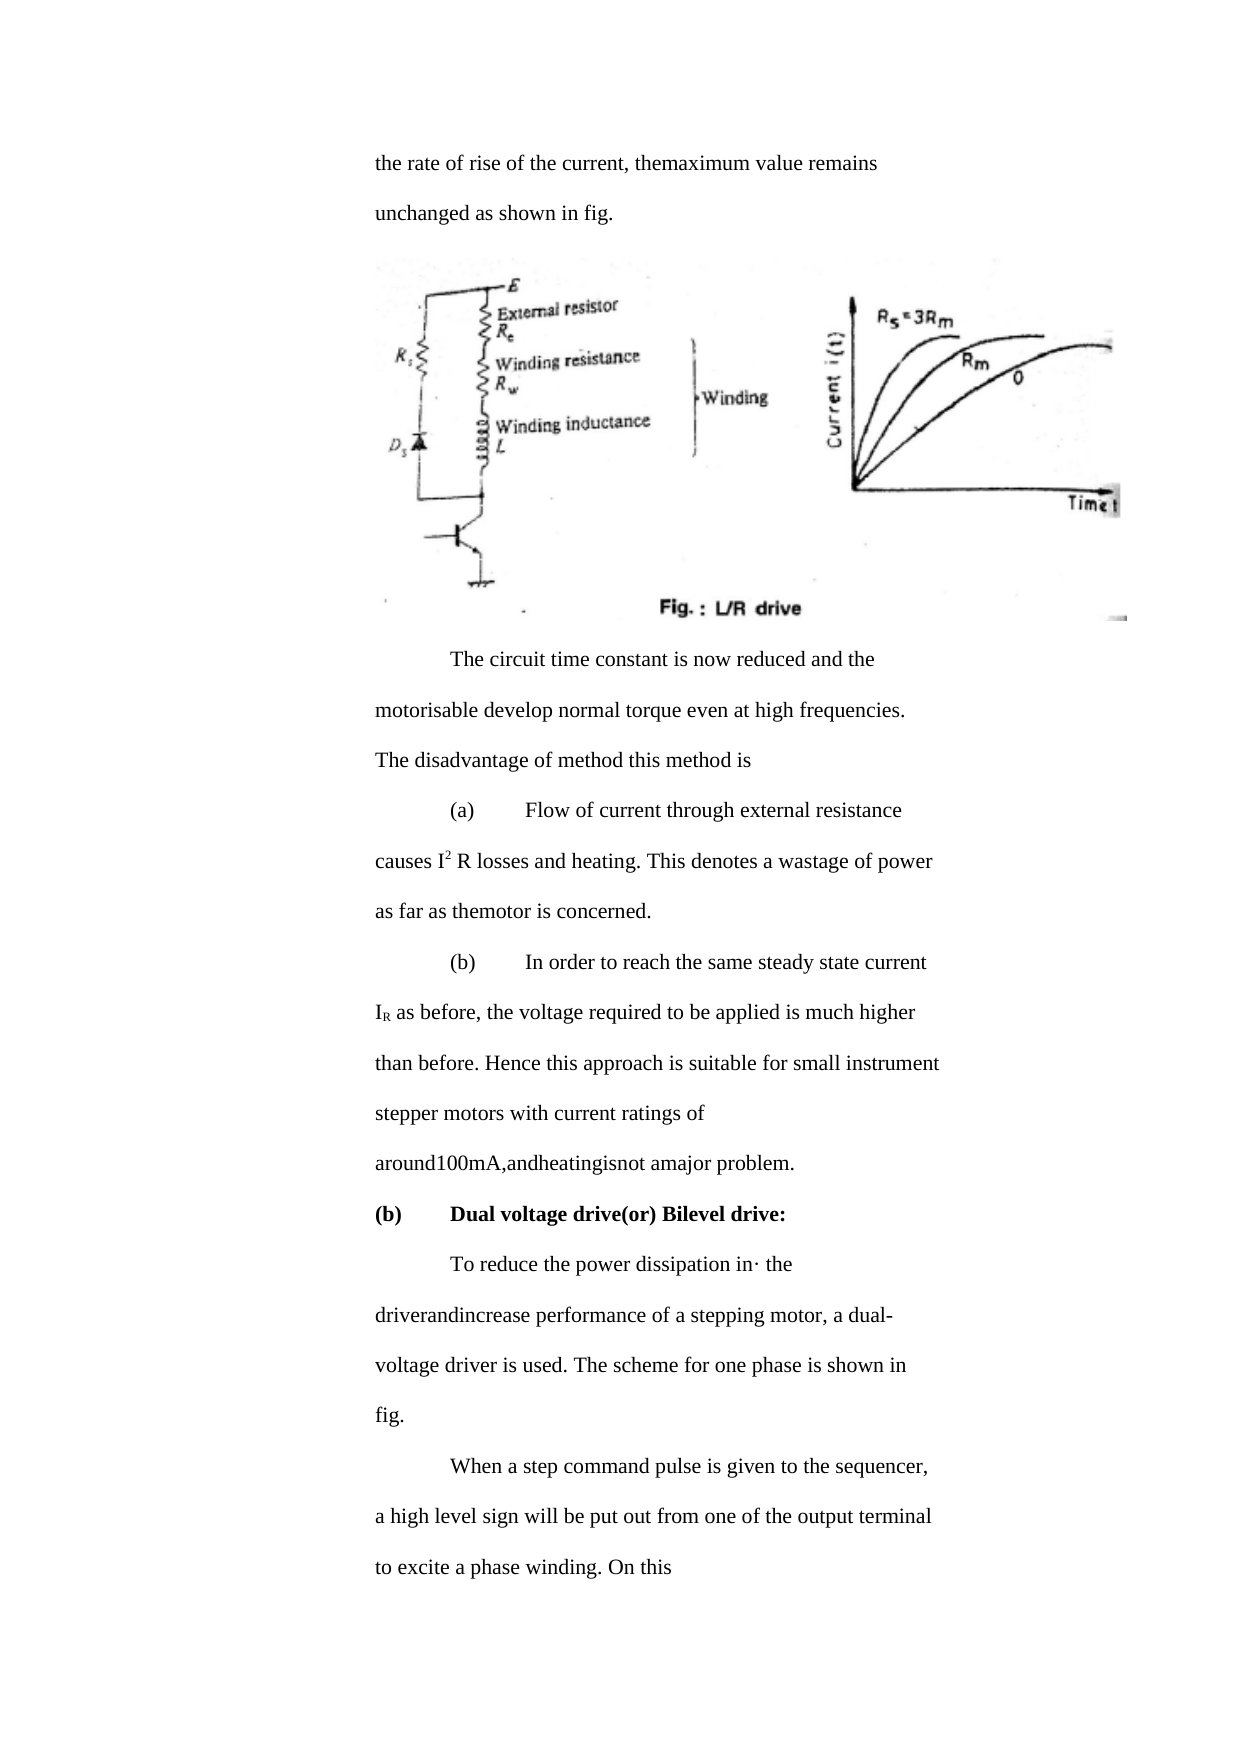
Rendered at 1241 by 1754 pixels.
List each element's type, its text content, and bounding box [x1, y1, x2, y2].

text The circuit time constant is now reduced and the motorisable develop normal torque even at high frequencies. The disadvantage of method this method is [375, 646, 940, 772]
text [375, 150, 940, 226]
text (b) In order to reach the same steady state current IR as before, the voltage required to be applied is much higher than before. Hence this approach is suitable for small instrument stepper motors with current ratings of around100mA,andheatingisnot amajor problem. [375, 949, 940, 1176]
text (b) Dual voltage drive(or) Bilevel drive: [375, 1201, 940, 1226]
text (a) Flow of current through external resistance causes I2 R losses and heating. This denotes a wastage of power as far as themotor is concerned. [375, 797, 940, 923]
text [375, 1453, 940, 1579]
text To reduce the power dissipation in· the driverandincrease performance of a stepping motor, a dual-voltage driver is used. The scheme for one phase is shown in fig. [375, 1251, 940, 1428]
